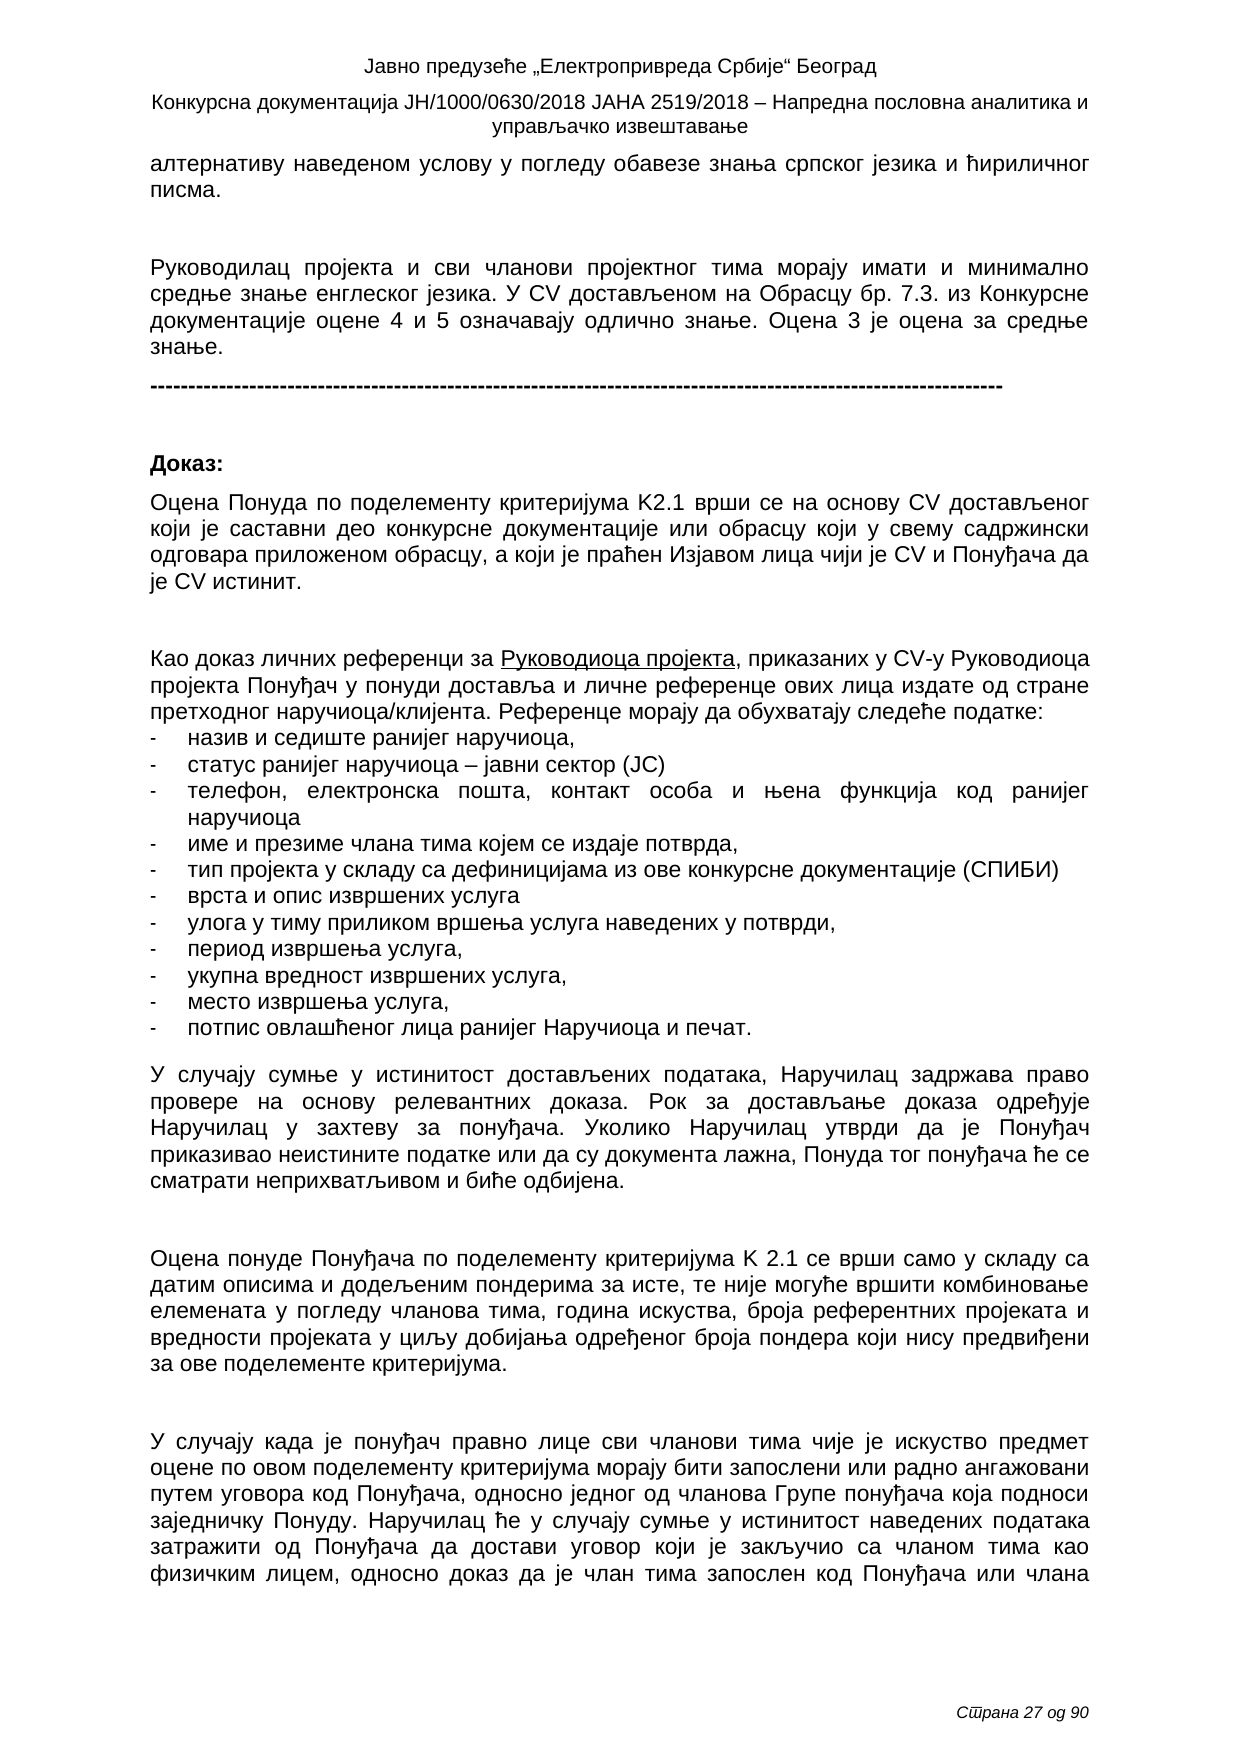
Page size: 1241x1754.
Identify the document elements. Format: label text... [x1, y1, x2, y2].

text Доказ: [150, 450, 1090, 476]
list име и презиме члана тима којем се издаје потврда, [150, 830, 1090, 856]
list назив и седиште ранијег наручиоца, [150, 724, 1090, 751]
text Оцена понуде Понуђача по поделементу критеријума K 2.1 се врши само у складу са датим описима и додељеним пондерима за исте, те није могуће вршити комбиновање елемената у погледу чланова тима, година искуства, броја референтних пројеката и вредности пројеката у циљу добијања одређеног броја пондера који нису предвиђени за ове поделементе критеријума. [150, 1244, 1090, 1376]
list укупна вредност извршених услуга, [150, 962, 1090, 988]
list улога у тиму приликом вршења услуга наведених у потврди, [150, 909, 1090, 935]
text Руководилац пројекта и сви чланови пројектног тима морају имати и минимално средње знање енглеског језика. У CV достављеном на Обрасцу бр. 7.3. из Конкурсне документације оцене 4 и 5 означавају одлично знање. Оцена 3 је оцена за средње знање. [150, 254, 1090, 359]
text Као доказ личних референци за Руководиоца пројекта, приказаних у CV-у Руководиоца пројекта Понуђач у понуди доставља и личне референце ових лица издате од стране претходног наручиоца/клијента. Референце морају да обухватају следеће податке: [150, 645, 1090, 724]
text У случају сумње у истинитост достављених података, Наручилац задржава право провере на основу релевантних доказа. Рок за достављање доказа одређује Наручилац у захтеву за понуђача. Уколико Наручилац утврди да је Понуђач приказивао неистините податке или да су документа лажна, Понуда тог понуђача ће се сматрати неприхватљивом и биће одбијена. [150, 1061, 1090, 1193]
list потпис овлашћеног лица ранијег Наручиоца и печат. [150, 1014, 1090, 1041]
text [150, 1428, 1090, 1586]
list телефон, електронска пошта, контакт особа и њена функција код ранијег наручиоца [150, 777, 1090, 830]
list период извршења услуга, [150, 935, 1090, 962]
list врста и опис извршених услуга [150, 882, 1090, 909]
list статус ранијег наручиоца – јавни сектор (ЈС) [150, 751, 1090, 777]
text Оцена Понуда по поделементу критеријума K2.1 врши се на основу CV достављеног који је саставни део конкурсне документације или обрасцу који у свему садржински одговара приложеном обрасцу, а који је праћен Изјавом лица чији је CV и Понуђача да је CV истинит. [150, 488, 1090, 594]
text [150, 150, 1090, 203]
text ---------------------------------------------------------------------------------------------------------------- [150, 372, 1090, 398]
list место извршења услуга, [150, 988, 1090, 1014]
list тип пројекта у складу са дефиницијама из ове конкурсне документације (СПИБИ) [150, 856, 1090, 882]
